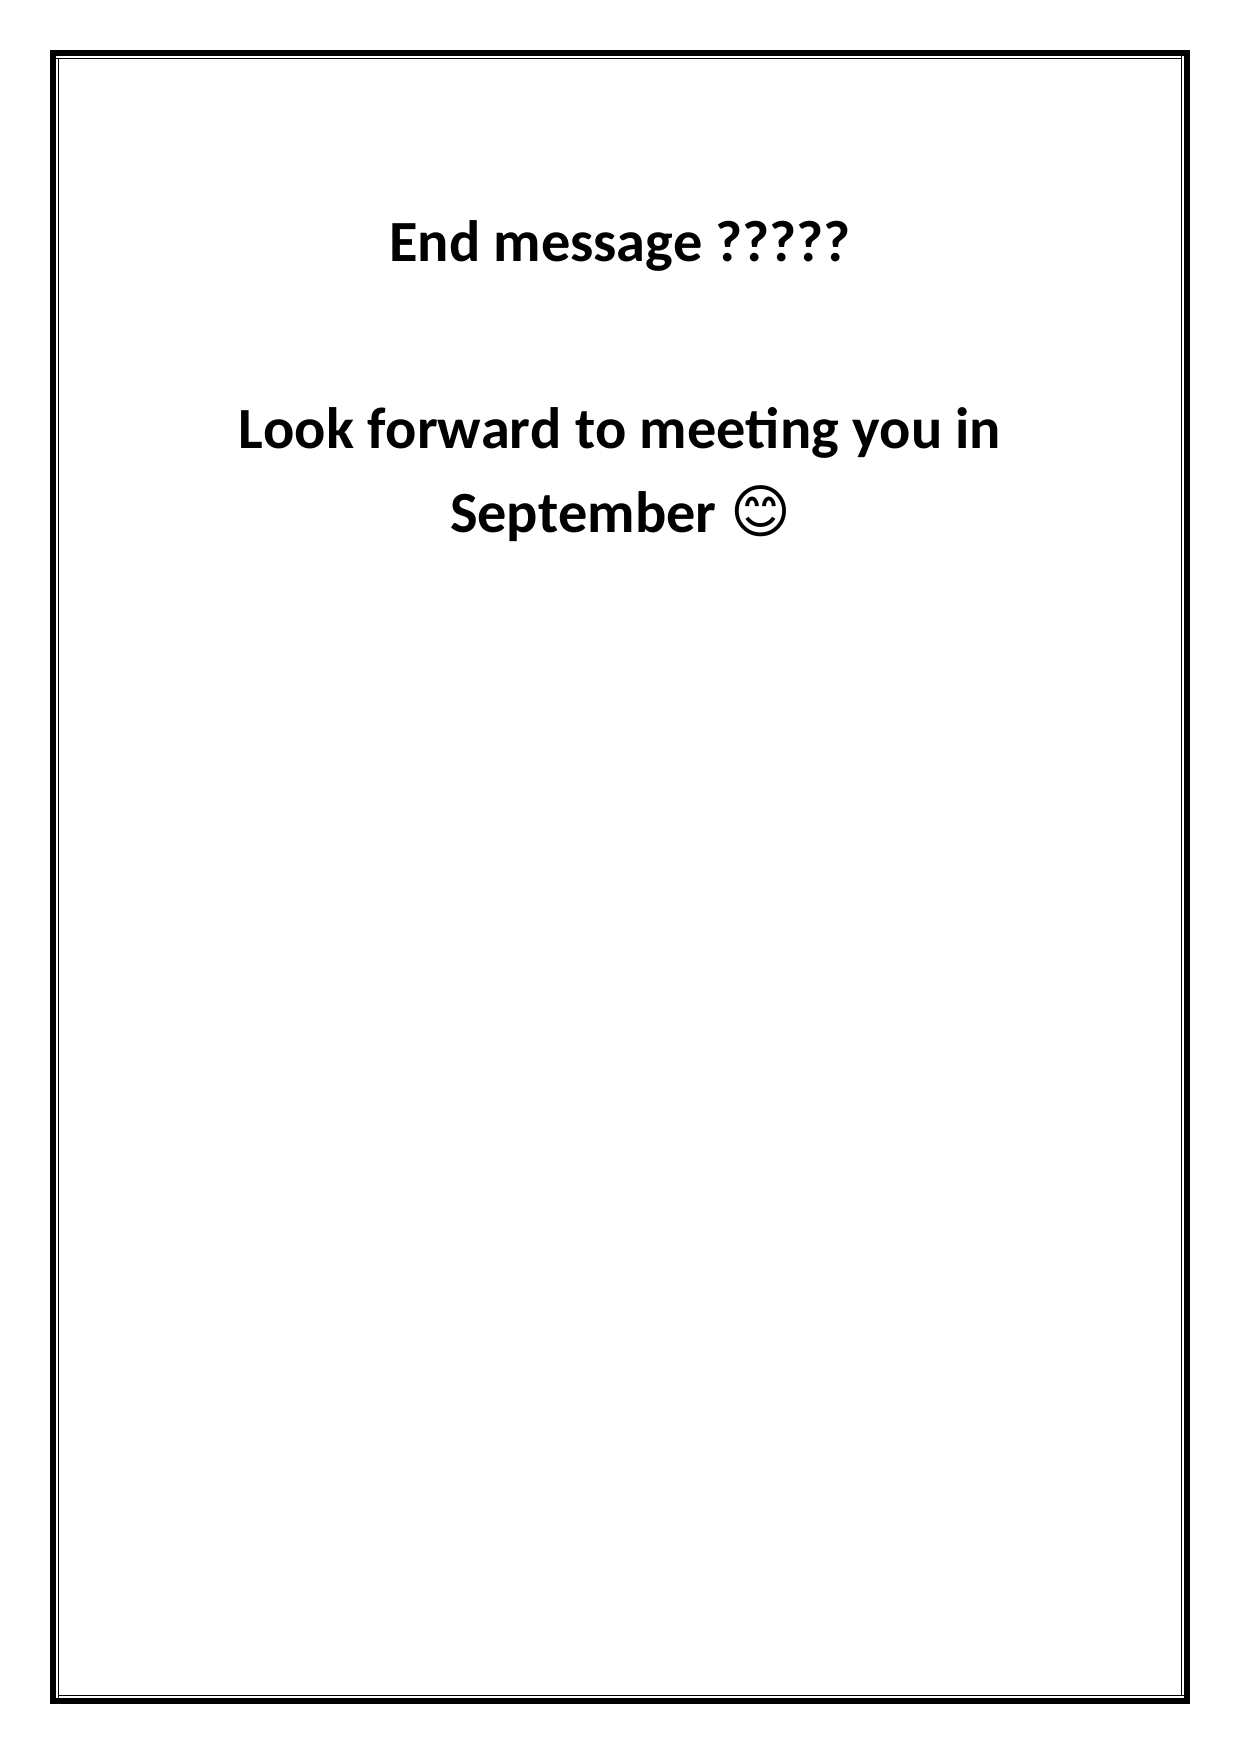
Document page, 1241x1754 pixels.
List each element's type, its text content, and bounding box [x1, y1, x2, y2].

text Look forward to meeting you in September [150, 392, 1090, 549]
text End message ????? [150, 205, 1090, 276]
